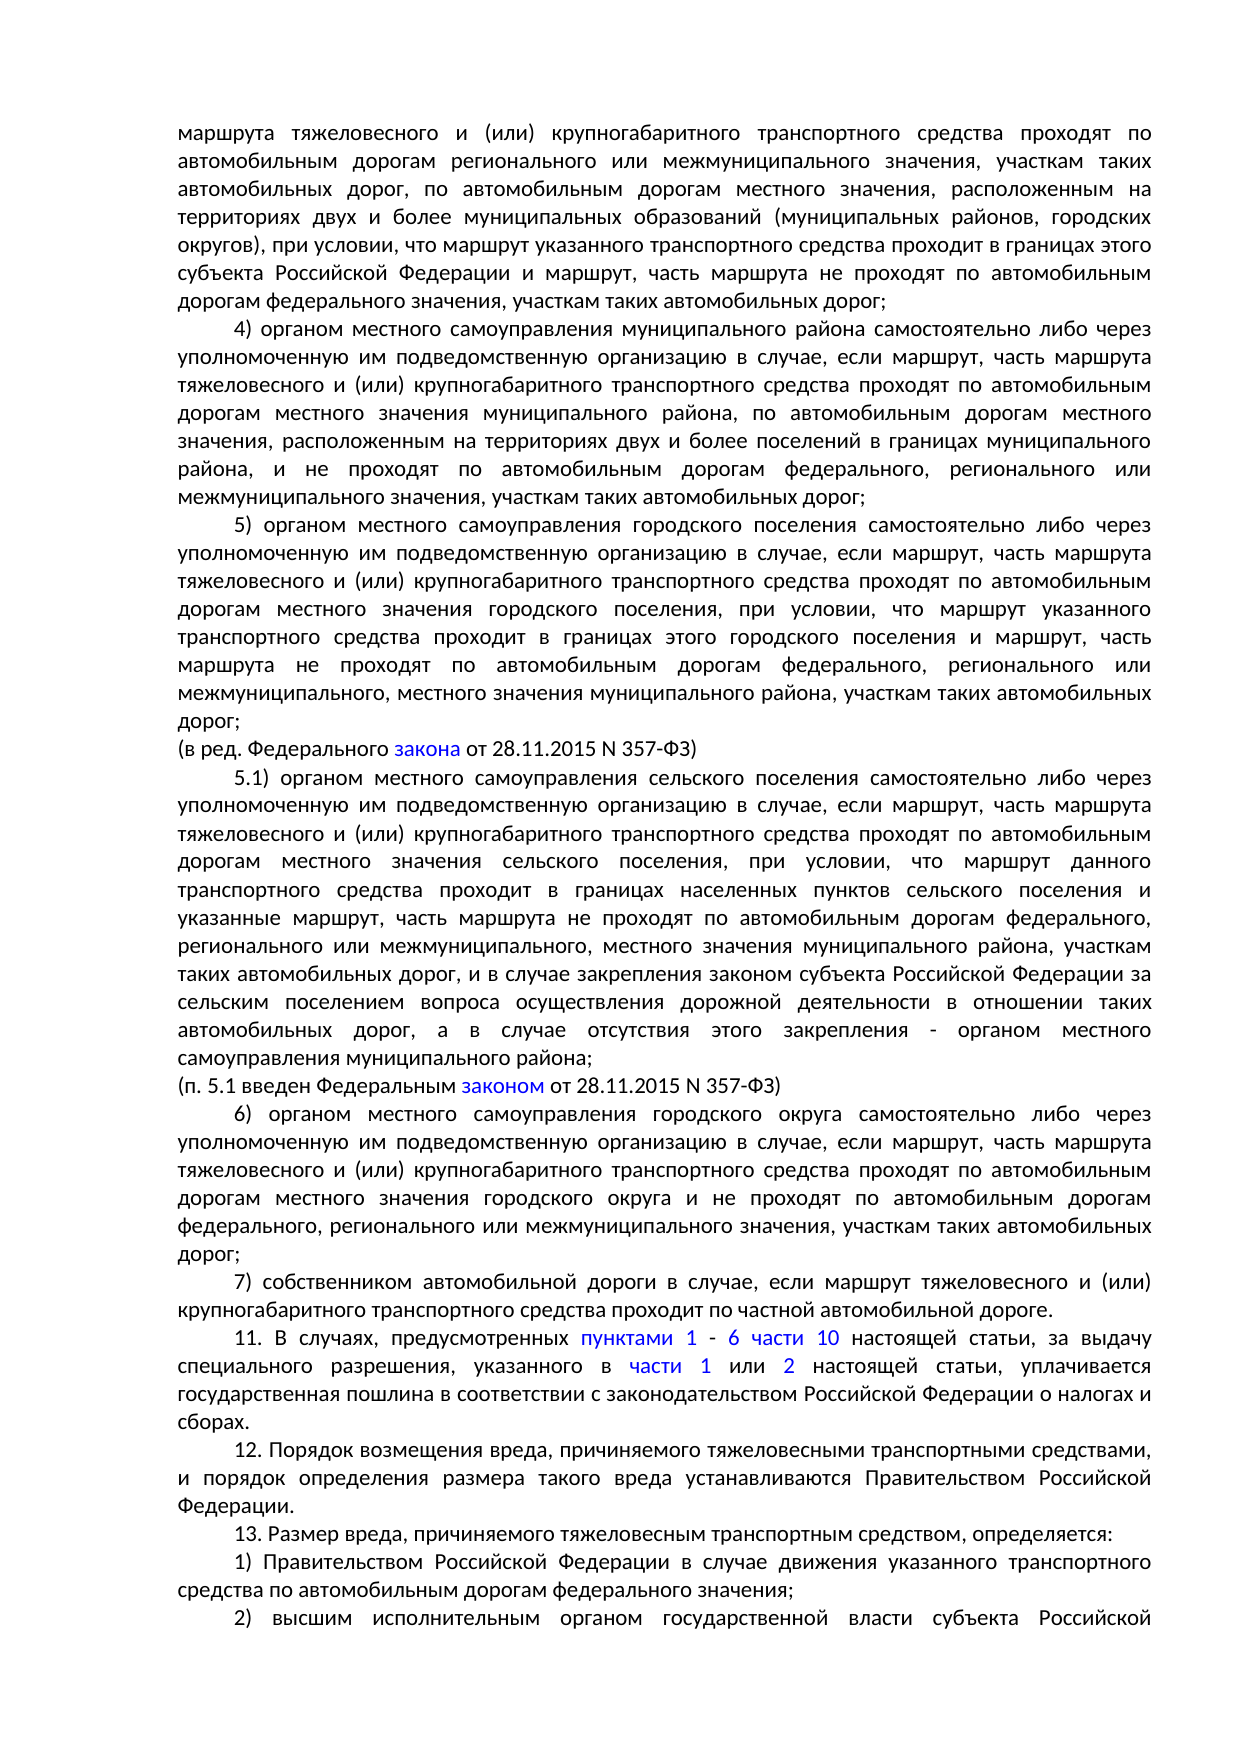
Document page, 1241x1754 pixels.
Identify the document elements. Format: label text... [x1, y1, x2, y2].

text 11. В случаях, предусмотренных пунктами 1 - 6 части 10 настоящей статьи, за выдачу специального разрешения, указанного в части 1 или 2 настоящей статьи, уплачивается государственная пошлина в соответствии с законодательством Российской Федерации о налогах и сборах. [177, 1323, 1152, 1435]
text 13. Размер вреда, причиняемого тяжеловесным транспортным средством, определяется: [177, 1519, 1152, 1547]
text (п. 5.1 введен Федеральным законом от 28.11.2015 N 357-ФЗ) [177, 1071, 1152, 1099]
text 6) органом местного самоуправления городского округа самостоятельно либо через уполномоченную им подведомственную организацию в случае, если маршрут, часть маршрута тяжеловесного и (или) крупногабаритного транспортного средства проходят по автомобильным дорогам местного значения городского округа и не проходят по автомобильным дорогам федерального, регионального или межмуниципального значения, участкам таких автомобильных дорог; [177, 1099, 1152, 1267]
text 5.1) органом местного самоуправления сельского поселения самостоятельно либо через уполномоченную им подведомственную организацию в случае, если маршрут, часть маршрута тяжеловесного и (или) крупногабаритного транспортного средства проходят по автомобильным дорогам местного значения сельского поселения, при условии, что маршрут данного транспортного средства проходит в границах населенных пунктов сельского поселения и указанные маршрут, часть маршрута не проходят по автомобильным дорогам федерального, регионального или межмуниципального, местного значения муниципального района, участкам таких автомобильных дорог, и в случае закрепления законом субъекта Российской Федерации за сельским поселением вопроса осуществления дорожной деятельности в отношении таких автомобильных дорог, а в случае отсутствия этого закрепления - органом местного самоуправления муниципального района; [177, 763, 1152, 1071]
text 12. Порядок возмещения вреда, причиняемого тяжеловесными транспортными средствами, и порядок определения размера такого вреда устанавливаются Правительством Российской Федерации. [177, 1435, 1152, 1519]
text 5) органом местного самоуправления городского поселения самостоятельно либо через уполномоченную им подведомственную организацию в случае, если маршрут, часть маршрута тяжеловесного и (или) крупногабаритного транспортного средства проходят по автомобильным дорогам местного значения городского поселения, при условии, что маршрут указанного транспортного средства проходит в границах этого городского поселения и маршрут, часть маршрута не проходят по автомобильным дорогам федерального, регионального или межмуниципального, местного значения муниципального района, участкам таких автомобильных дорог; [177, 510, 1152, 734]
text 7) собственником автомобильной дороги в случае, если маршрут тяжеловесного и (или) крупногабаритного транспортного средства проходит по частной автомобильной дороге. [177, 1267, 1152, 1323]
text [177, 1603, 1152, 1631]
text 4) органом местного самоуправления муниципального района самостоятельно либо через уполномоченную им подведомственную организацию в случае, если маршрут, часть маршрута тяжеловесного и (или) крупногабаритного транспортного средства проходят по автомобильным дорогам местного значения муниципального района, по автомобильным дорогам местного значения, расположенным на территориях двух и более поселений в границах муниципального района, и не проходят по автомобильным дорогам федерального, регионального или межмуниципального значения, участкам таких автомобильных дорог; [177, 314, 1152, 510]
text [177, 118, 1152, 314]
text 1) Правительством Российской Федерации в случае движения указанного транспортного средства по автомобильным дорогам федерального значения; [177, 1547, 1152, 1603]
text (в ред. Федерального закона от 28.11.2015 N 357-ФЗ) [177, 734, 1152, 763]
